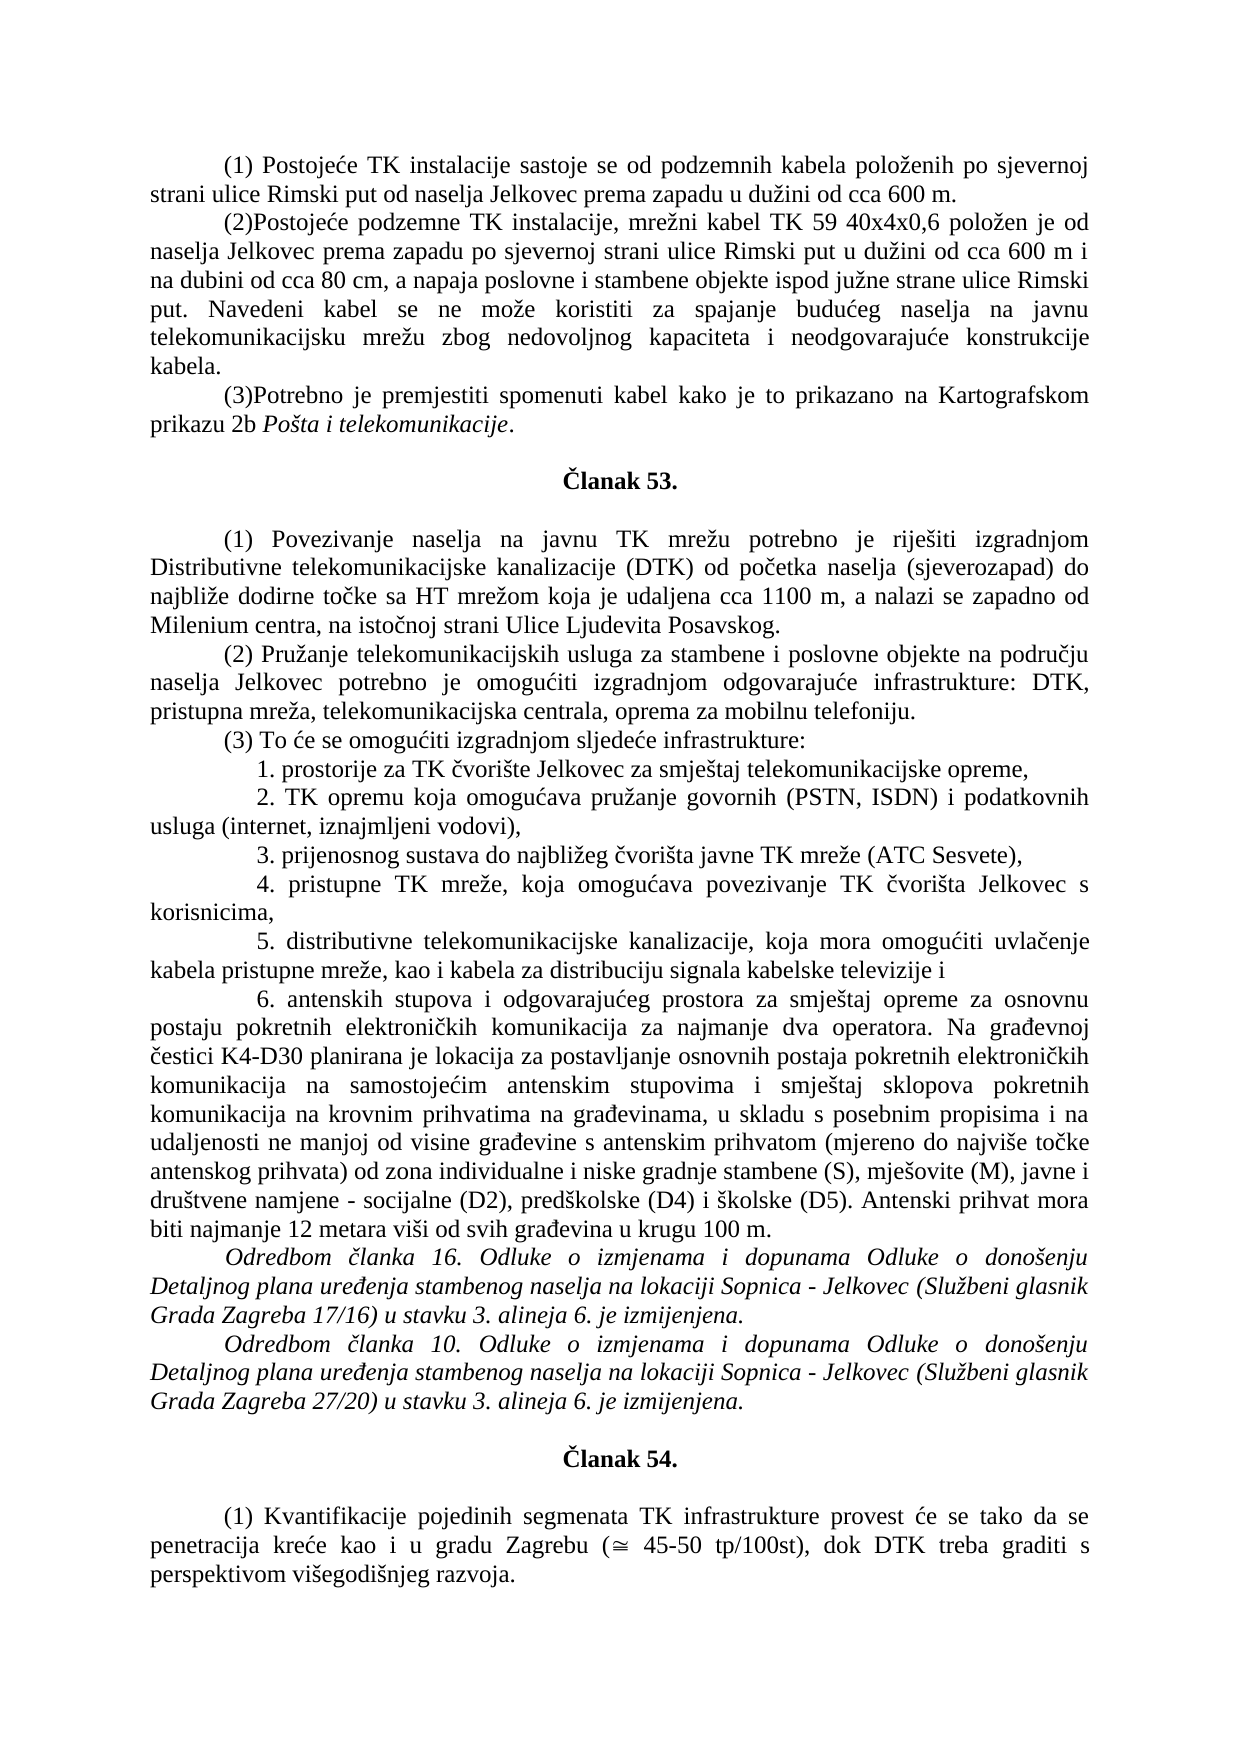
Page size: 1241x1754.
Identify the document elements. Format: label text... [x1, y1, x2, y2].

text Članak 53. [150, 466, 1090, 495]
text (1) Postojeće TK instalacije sastoje se od podzemnih kabela položenih po sjevernoj strani ulice Rimski put od naselja Jelkovec prema zapadu u dužini od cca 600 m. [150, 150, 1090, 207]
text Odredbom članka 16. Odluke o izmjenama i dopunama Odluke o donošenju Detaljnog plana uređenja stambenog naselja na lokaciji Sopnica - Jelkovec (Službeni glasnik Grada Zagreba 17/16) u stavku 3. alineja 6. je izmijenjena. [150, 1242, 1090, 1329]
text Odredbom članka 10. Odluke o izmjenama i dopunama Odluke o donošenju Detaljnog plana uređenja stambenog naselja na lokaciji Sopnica - Jelkovec (Službeni glasnik Grada Zagreba 27/20) u stavku 3. alineja 6. je izmijenjena. [150, 1329, 1090, 1415]
text 5. distributivne telekomunikacijske kanalizacije, koja mora omogućiti uvlačenje kabela pristupne mreže, kao i kabela za distribuciju signala kabelske televizije i [150, 926, 1090, 984]
text (1) Povezivanje naselja na javnu TK mrežu potrebno je riješiti izgradnjom Distributivne telekomunikacijske kanalizacije (DTK) od početka naselja (sjeverozapad) do najbliže dodirne točke sa HT mrežom koja je udaljena cca 1100 m, a nalazi se zapadno od Milenium centra, na istočnoj strani Ulice Ljudevita Posavskog. [150, 524, 1090, 639]
text (2)Postojeće podzemne TK instalacije, mrežni kabel TK 59 40x4x0,6 položen je od naselja Jelkovec prema zapadu po sjevernoj strani ulice Rimski put u dužini od cca 600 m i na dubini od cca 80 cm, a napaja poslovne i stambene objekte ispod južne strane ulice Rimski put. Navedeni kabel se ne može koristiti za spajanje budućeg naselja na javnu telekomunikacijsku mrežu zbog nedovoljnog kapaciteta i neodgovarajuće konstrukcije kabela. [150, 207, 1090, 380]
text 2. TK opremu koja omogućava pružanje govornih (PSTN, ISDN) i podatkovnih usluga (internet, iznajmljeni vodovi), [150, 782, 1090, 840]
text 6. antenskih stupova i odgovarajućeg prostora za smještaj opreme za osnovnu postaju pokretnih elektroničkih komunikacija za najmanje dva operatora. Na građevnoj čestici K4-D30 planirana je lokacija za postavljanje osnovnih postaja pokretnih elektroničkih komunikacija na samostojećim antenskim stupovima i smještaj sklopova pokretnih komunikacija na krovnim prihvatima na građevinama, u skladu s posebnim propisima i na udaljenosti ne manjoj od visine građevine s antenskim prihvatom (mjereno do najviše točke antenskog prihvata) od zona individualne i niske gradnje stambene (S), mješovite (M), javne i društvene namjene - socijalne (D2), predškolske (D4) i školske (D5). Antenski prihvat mora biti najmanje 12 metara viši od svih građevina u krugu 100 m. [150, 984, 1090, 1242]
text 3. prijenosnog sustava do najbližeg čvorišta javne TK mreže (ATC Sesvete), [150, 840, 1090, 869]
text 4. pristupne TK mreže, koja omogućava povezivanje TK čvorišta Jelkovec s korisnicima, [150, 869, 1090, 926]
text (3) To će se omogućiti izgradnjom sljedeće infrastrukture: [150, 725, 1090, 754]
text (1) Kvantifikacije pojedinih segmenata TK infrastrukture provest će se tako da se penetracija kreće kao i u gradu Zagrebu ( 45-50 tp/100st), dok DTK treba graditi s perspektivom višegodišnjeg razvoja. [150, 1501, 1090, 1587]
text (3)Potrebno je premjestiti spomenuti kabel kako je to prikazano na Kartografskom prikazu 2b Pošta i telekomunikacije. [150, 380, 1090, 437]
text Članak 54. [150, 1444, 1090, 1472]
text 1. prostorije za TK čvorište Jelkovec za smještaj telekomunikacijske opreme, [150, 754, 1090, 782]
text (2) Pružanje telekomunikacijskih usluga za stambene i poslovne objekte na području naselja Jelkovec potrebno je omogućiti izgradnjom odgovarajuće infrastrukture: DTK, pristupna mreža, telekomunikacijska centrala, oprema za mobilnu telefoniju. [150, 639, 1090, 725]
